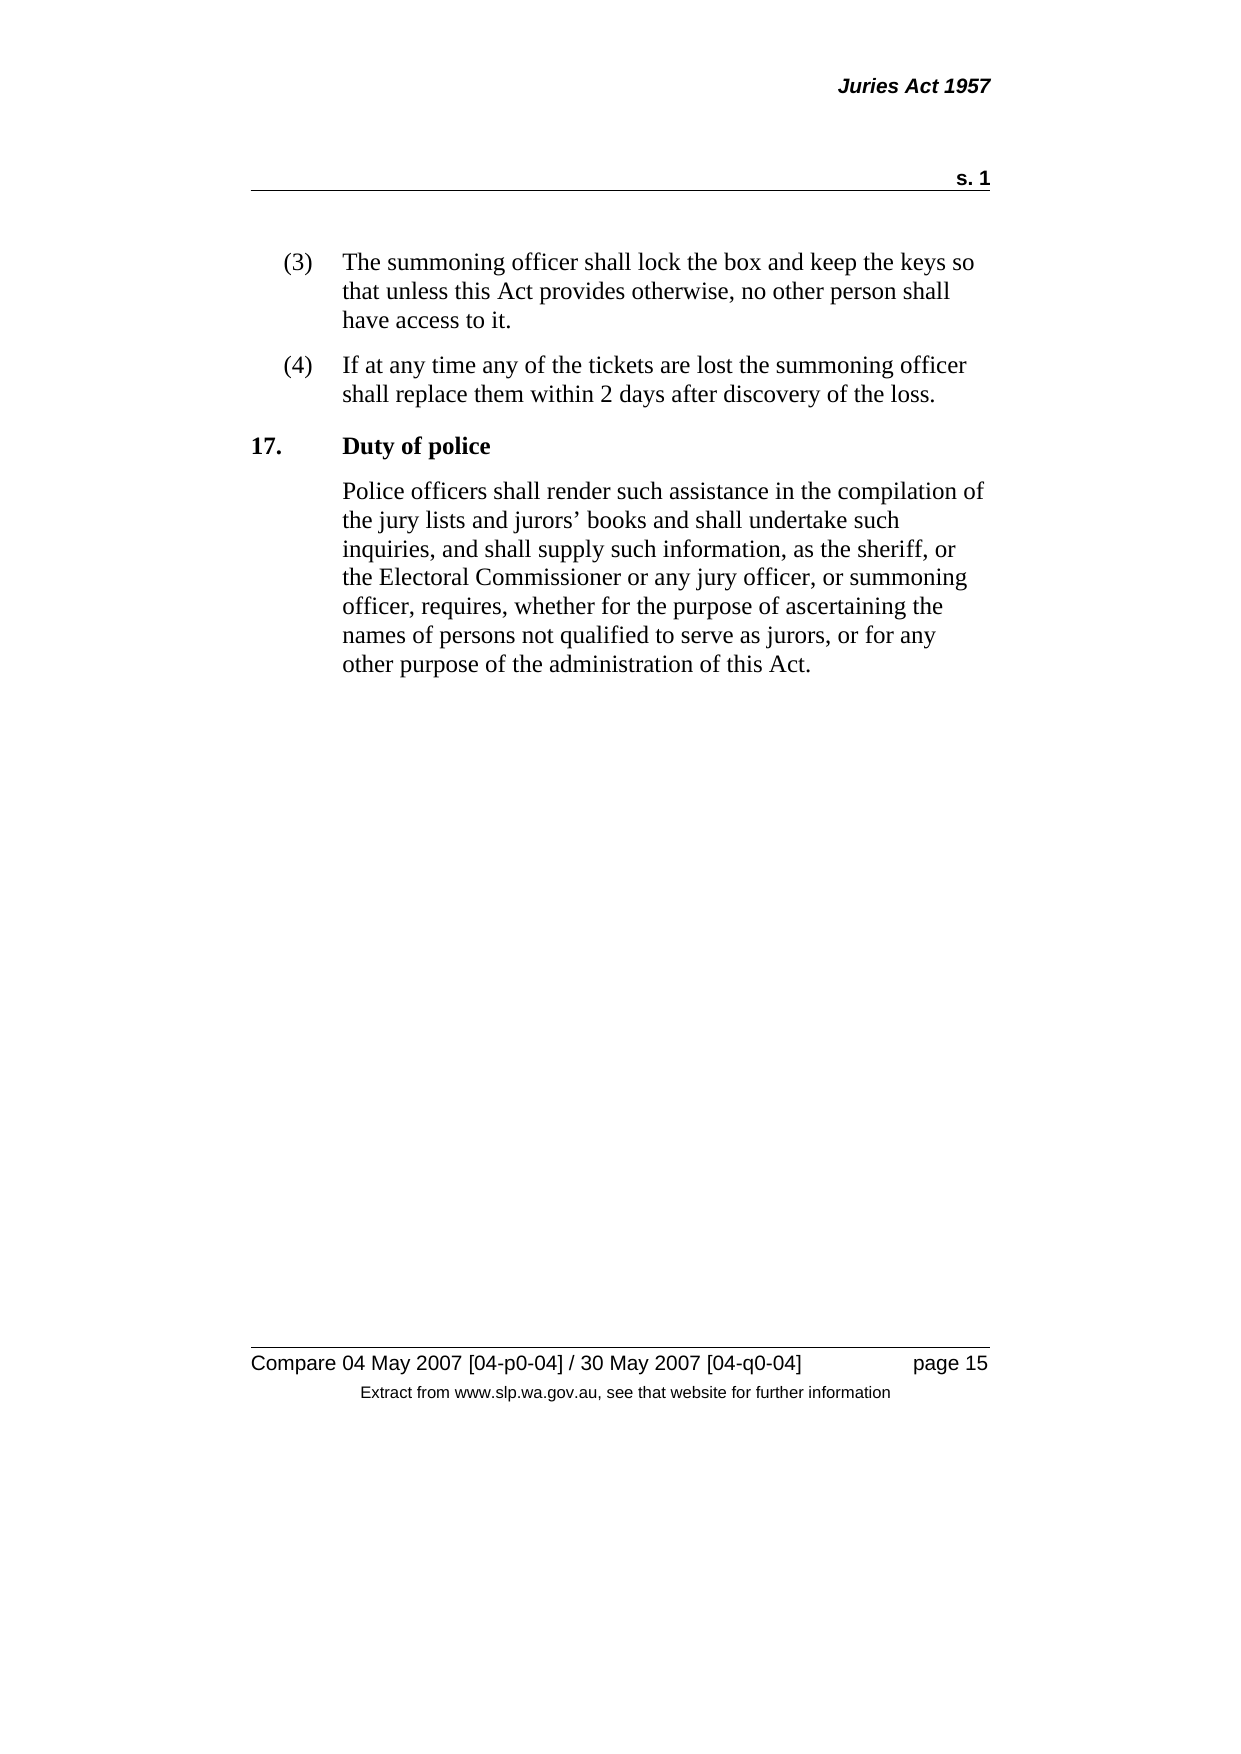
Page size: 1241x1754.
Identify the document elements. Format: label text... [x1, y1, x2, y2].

subtitle 17. Duty of police [251, 431, 990, 459]
text (4) If at any time any of the tickets are lost the summoning officer shall replace them within 2 days after discovery of the loss. [251, 350, 990, 408]
text Police officers shall render such assistance in the compilation of the jury lists and jurors’ books and shall undertake such inquiries, and shall supply such information, as the sheriff, or the Electoral Commissioner or any jury officer, or summoning officer, requires, whether for the purpose of ascertaining the names of persons not qualified to serve as jurors, or for any other purpose of the administration of this Act. [251, 476, 990, 677]
text (3) The summoning officer shall lock the box and keep the keys so that unless this Act provides otherwise, no other person shall have access to it. [251, 247, 990, 334]
